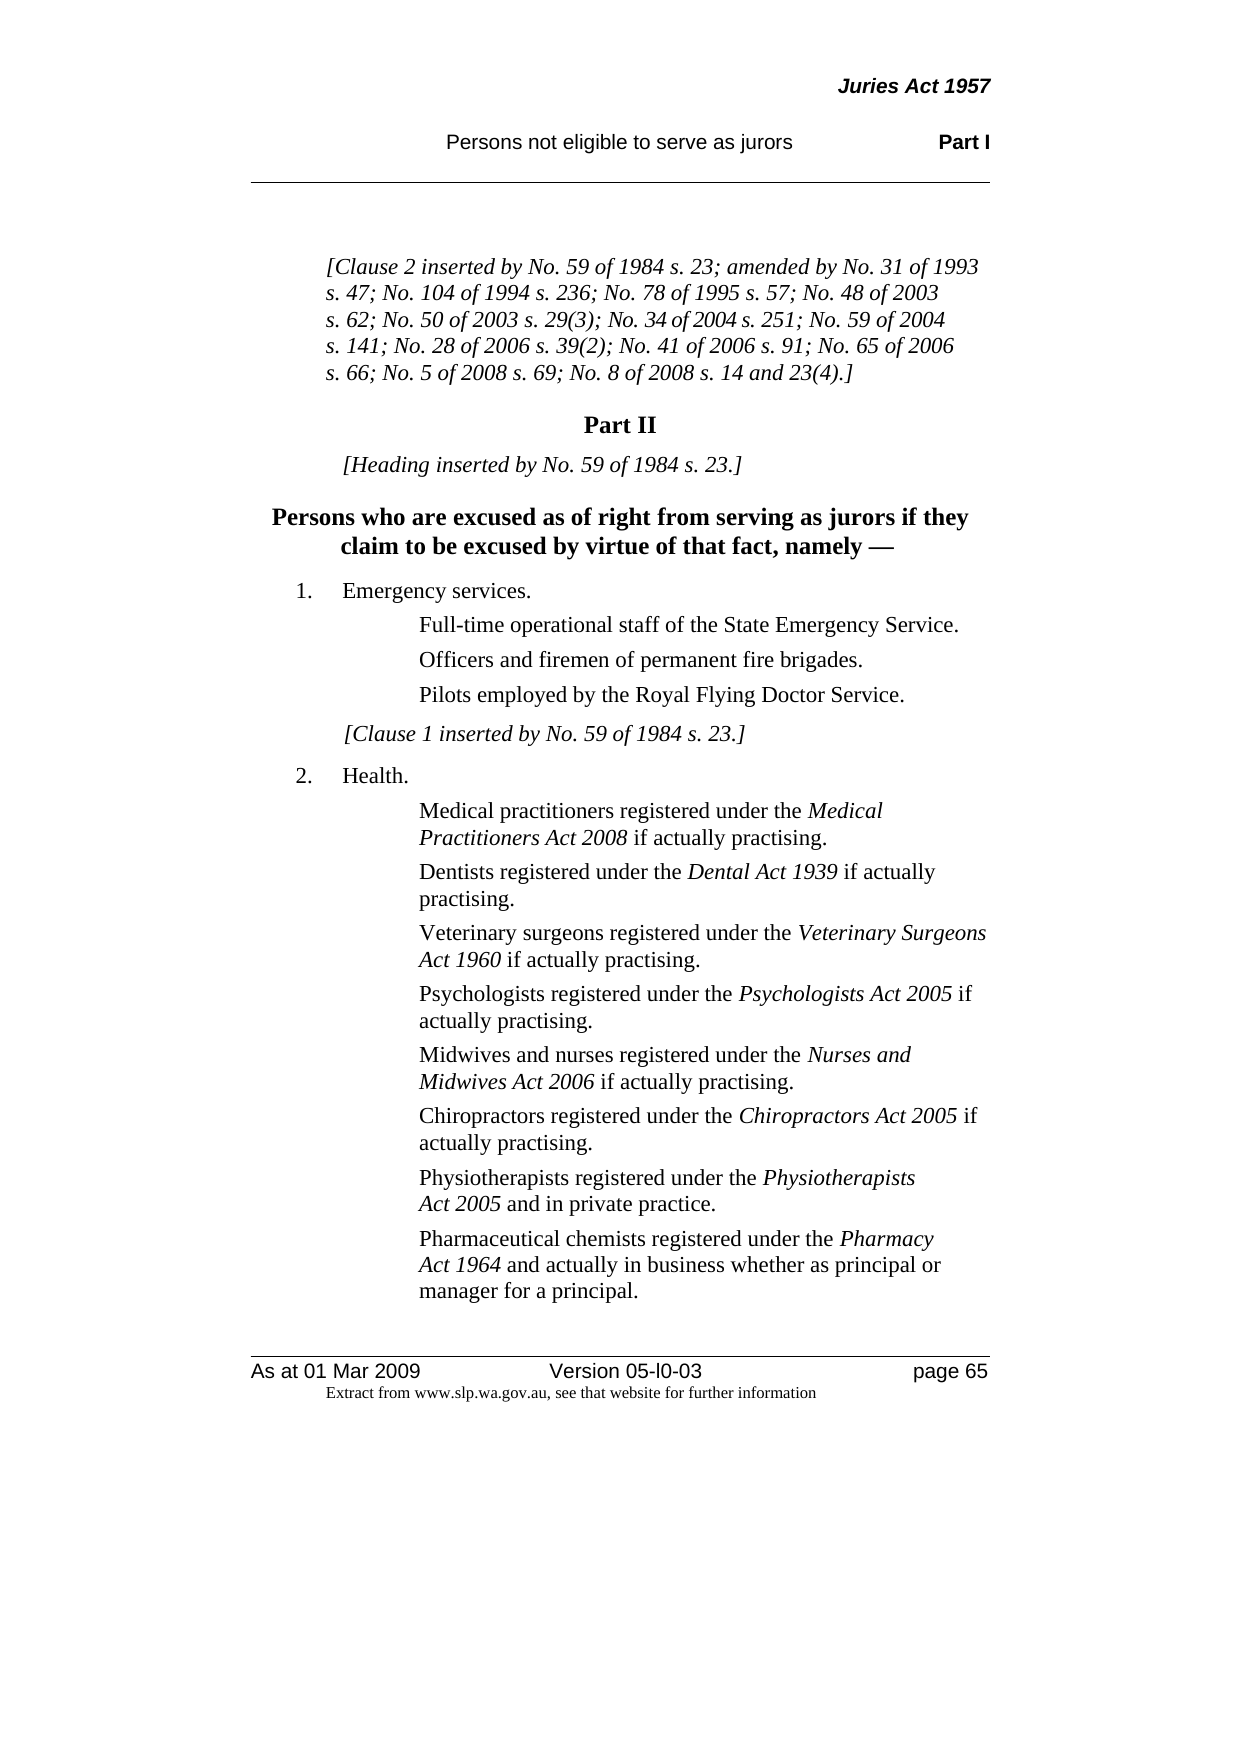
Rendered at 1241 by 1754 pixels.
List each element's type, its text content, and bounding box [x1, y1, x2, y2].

text Chiropractors registered under the Chiropractors Act 2005 if actually practising. [251, 1102, 990, 1155]
text Full-time operational staff of the State Emergency Service. [251, 611, 990, 638]
text Officers and firemen of permanent fire brigades. [251, 646, 990, 672]
text Psychologists registered under the Psychologists Act 2005 if actually practising. [251, 980, 990, 1033]
text Dentists registered under the Dental Act 1939 if actually practising. [251, 858, 990, 911]
text Veterinary surgeons registered under the Veterinary Surgeons Act 1960 if actually practising. [251, 919, 990, 972]
subtitle [Heading inserted by No. 59 of 1984 s. 23.] [251, 451, 990, 477]
text 1. Emergency services. [251, 577, 990, 603]
text Pharmaceutical chemists registered under the Pharmacy Act 1964 and actually in business whether as principal or manager for a principal. [251, 1224, 990, 1304]
text Midwives and nurses registered under the Nurses and Midwives Act 2006 if actually practising. [251, 1041, 990, 1094]
text 2. Health. [251, 763, 990, 789]
text Medical practitioners registered under the Medical Practitioners Act 2008 if actually practising. [251, 797, 990, 850]
text [Clause 1 inserted by No. 59 of 1984 s. 23.] [251, 719, 990, 746]
subtitle Persons who are excused as of right from serving as jurors if they claim to be excused by virtue of that fact, namely — [251, 502, 990, 560]
text [Clause 2 inserted by No. 59 of 1984 s. 23; amended by No. 31 of 1993 s. 47; No. 104 of 1994 s. 236; No. 78 of 1995 s. 57; No. 48 of 2003 s. 62; No. 50 of 2003 s. 29(3); No. 34 of 2004 s. 251; No. 59 of 2004 s. 141; No. 28 of 2006 s. 39(2); No. 41 of 2006 s. 91; No. 65 of 2006 s. 66; No. 5 of 2008 s. 69; No. 8 of 2008 s. 14 and 23(4).] [326, 253, 990, 385]
subtitle Part II [251, 410, 990, 439]
text Physiotherapists registered under the Physiotherapists Act 2005 and in private practice. [251, 1163, 990, 1216]
text Pilots employed by the Royal Flying Doctor Service. [251, 681, 990, 707]
